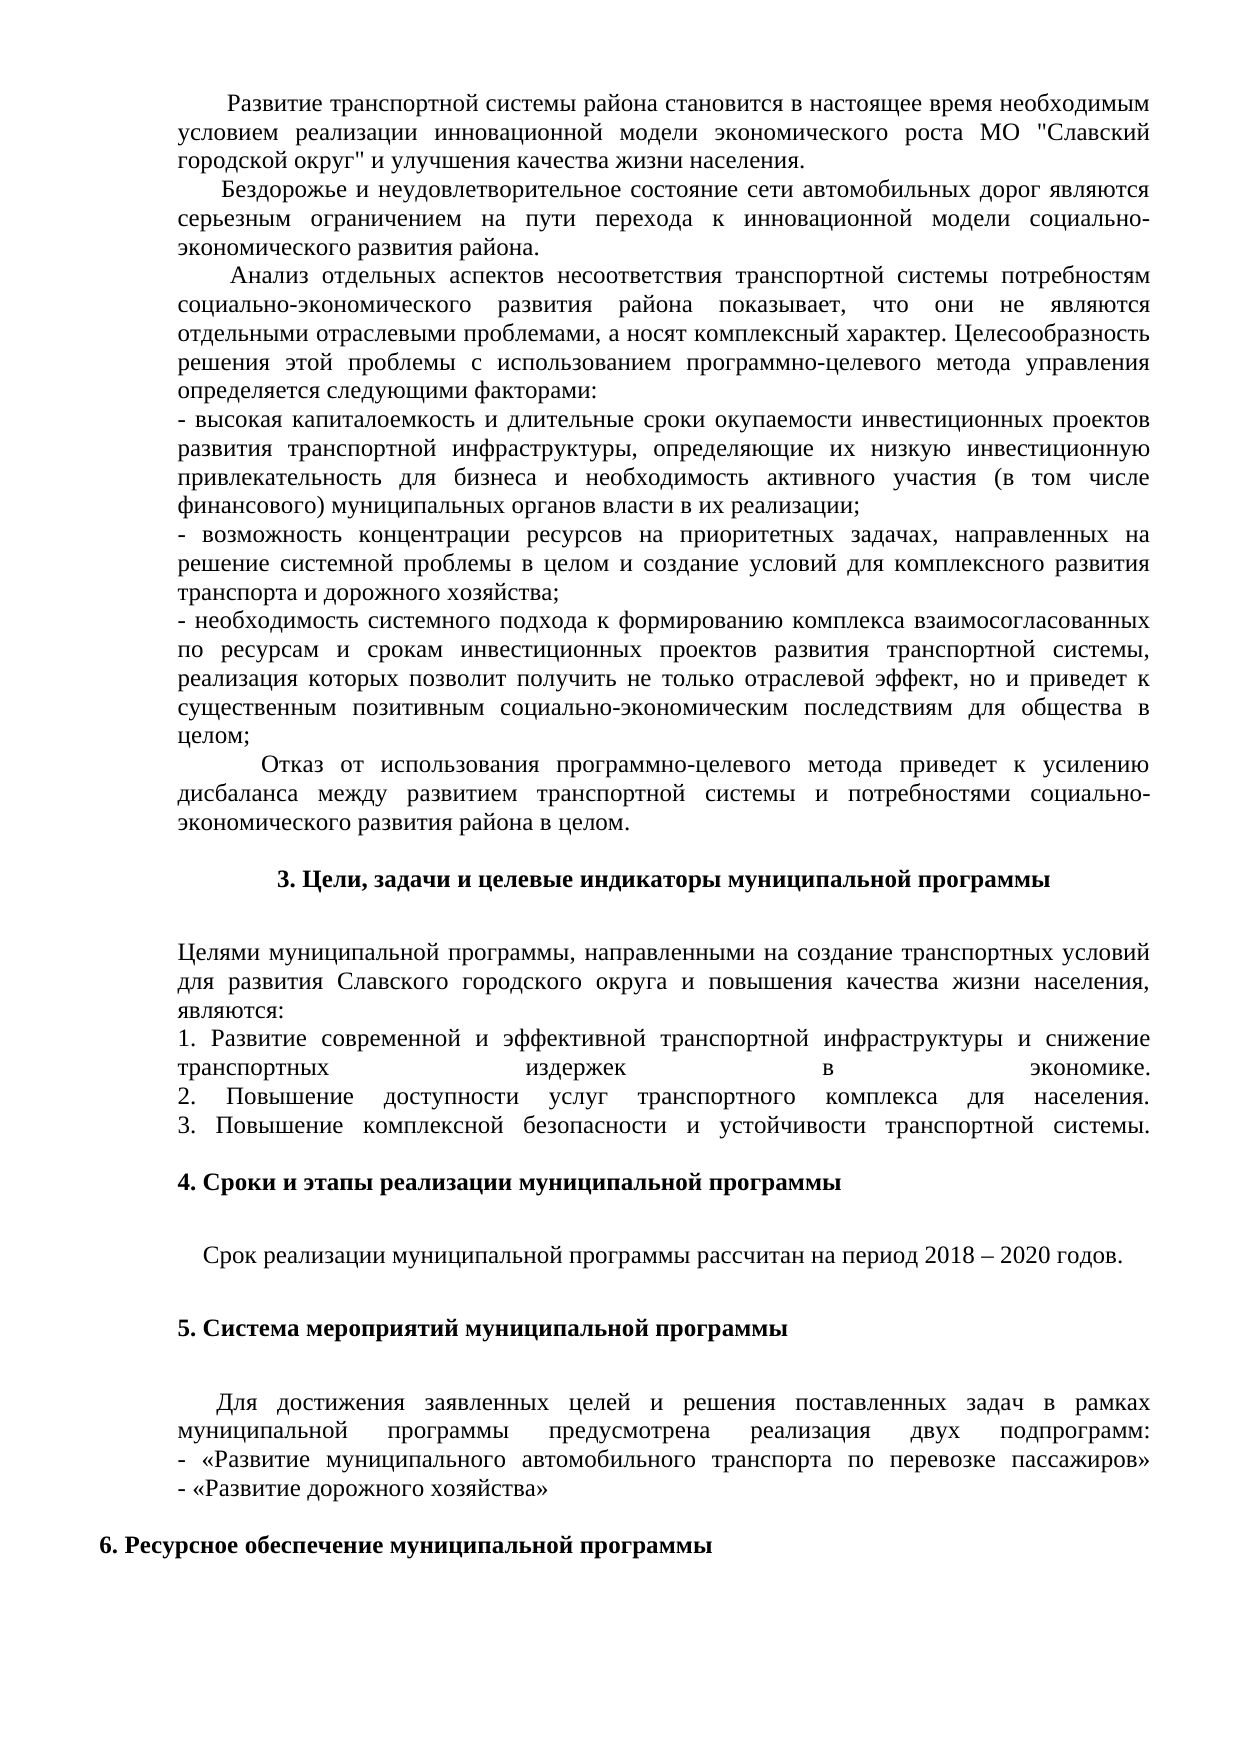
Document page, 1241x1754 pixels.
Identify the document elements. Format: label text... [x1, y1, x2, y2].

subtitle 5. Система мероприятий муниципальной программы [177, 1313, 1152, 1342]
text Целями муниципальной программы, направленными на создание транспортных условий для развития Славского городского округа и повышения качества жизни населения, являются: 1. Развитие современной и эффективной транспортной инфраструктуры и снижение транспортных издержек в экономике. 2. Повышение доступности услуг транспортного комплекса для населения. 3. Повышение комплексной безопасности и устойчивости транспортной системы. [177, 908, 1152, 1167]
text Срок реализации муниципальной программы рассчитан на период 2018 – 2020 годов. [177, 1212, 1152, 1269]
subtitle 6. Ресурсное обеспечение муниципальной программы [99, 1530, 1152, 1559]
text Анализ отдельных аспектов несоответствия транспортной системы потребностям социально-экономического развития района показывает, что они не являются отдельными отраслевыми проблемами, а носят комплексный характер. Целесообразность решения этой проблемы с использованием программно-целевого метода управления определяется следующими факторами: [177, 260, 1152, 404]
subtitle 4. Сроки и этапы реализации муниципальной программы [177, 1167, 1152, 1196]
text Для достижения заявленных целей и решения поставленных задач в рамках муниципальной программы предусмотрена реализация двух подпрограмм: - «Развитие муниципального автомобильного транспорта по перевозке пассажиров» - «Развитие дорожного хозяйства» [177, 1358, 1152, 1502]
text - возможность концентрации ресурсов на приоритетных задачах, направленных на решение системной проблемы в целом и создание условий для комплексного развития транспорта и дорожного хозяйства; [177, 519, 1152, 605]
text - необходимость системного подхода к формированию комплекса взаимосогласованных по ресурсам и срокам инвестиционных проектов развития транспортной системы, реализация которых позволит получить не только отраслевой эффект, но и приведет к существенным позитивным социально-экономическим последствиям для общества в целом; Отказ от использования программно-целевого метода приведет к усилению дисбаланса между развитием транспортной системы и потребностями социально-экономического развития района в целом. [177, 605, 1152, 835]
text Развитие транспортной системы района становится в настоящее время необходимым условием реализации инновационной модели экономического роста МО "Славский городской округ" и улучшения качества жизни населения. [177, 59, 1152, 174]
text Бездорожье и неудовлетворительное состояние сети автомобильных дорог являются серьезным ограничением на пути перехода к инновационной модели социально-экономического развития района. [177, 174, 1152, 260]
text - высокая капиталоемкость и длительные сроки окупаемости инвестиционных проектов развития транспортной инфраструктуры, определяющие их низкую инвестиционную привлекательность для бизнеса и необходимость активного участия (в том числе финансового) муниципальных органов власти в их реализации; [177, 404, 1152, 519]
subtitle 3. Цели, задачи и целевые индикаторы муниципальной программы [177, 864, 1152, 893]
